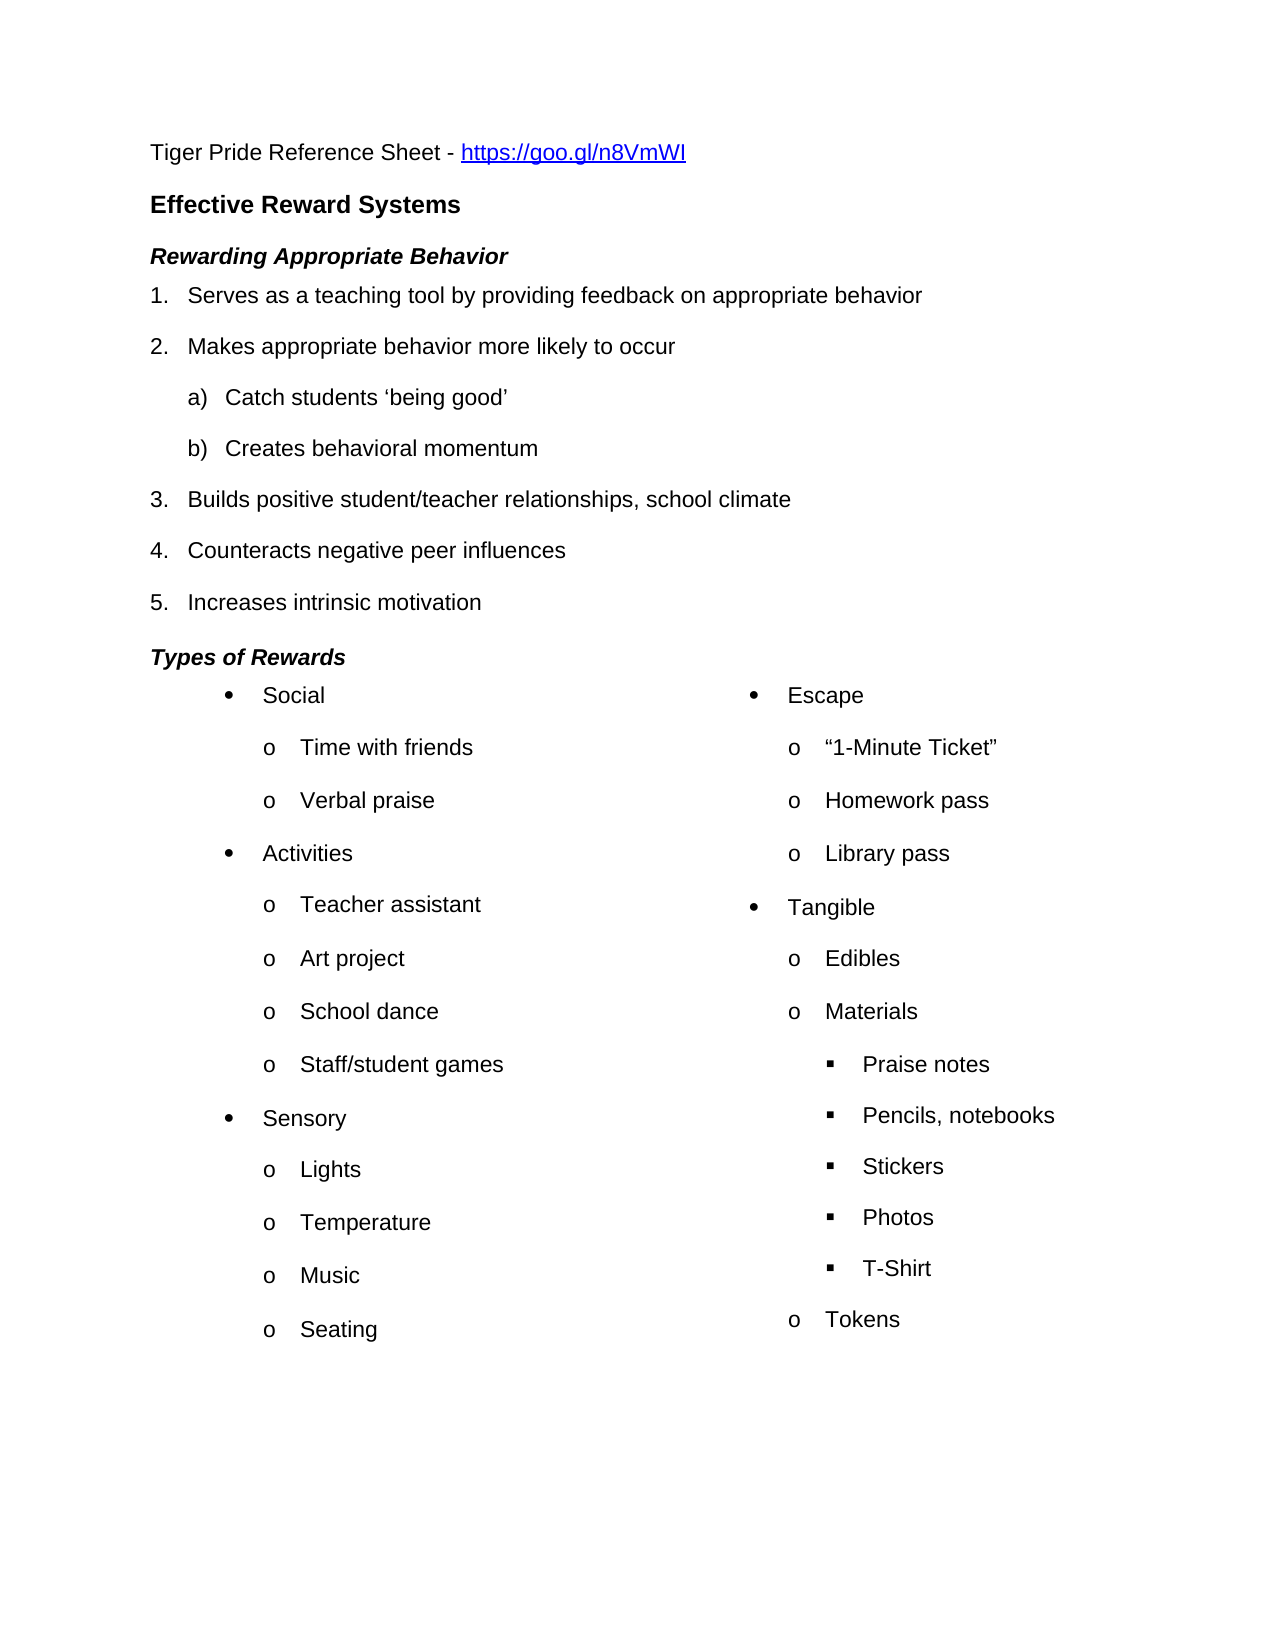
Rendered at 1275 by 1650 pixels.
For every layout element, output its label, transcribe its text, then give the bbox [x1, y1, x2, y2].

list Serves as a teaching tool by providing feedback on appropriate behavior [150, 282, 1125, 308]
list Library pass [787, 840, 1125, 868]
list Art project [262, 944, 600, 973]
list Catch students ‘being good’ [187, 384, 1125, 411]
subtitle Effective Reward Systems [150, 189, 1125, 218]
list Praise notes [825, 1051, 1125, 1078]
list Teacher assistant [262, 891, 600, 919]
list Stickers [825, 1153, 1125, 1180]
list Counteracts negative peer influences [150, 537, 1125, 564]
list Tokens [787, 1306, 1125, 1335]
list Photos [825, 1204, 1125, 1231]
list Staff/student games [262, 1051, 600, 1079]
list Activities [225, 840, 600, 867]
list Sensory [225, 1104, 600, 1131]
list Escape [750, 682, 1125, 709]
list Tiger Pride Reference Sheet - https://goo.gl/n8VmWI [150, 138, 1125, 165]
list Materials [787, 998, 1125, 1026]
list School dance [262, 998, 600, 1026]
list Creates behavioral momentum [187, 435, 1125, 462]
list Tangible [750, 893, 1125, 920]
list Music [262, 1262, 600, 1291]
list Edibles [787, 944, 1125, 973]
list Makes appropriate behavior more likely to occur [150, 333, 1125, 359]
list Builds positive student/teacher relationships, school climate [150, 486, 1125, 513]
list “1-Minute Ticket” [787, 733, 1125, 762]
list T-Shirt [825, 1255, 1125, 1282]
list Lights [262, 1156, 600, 1184]
subtitle Rewarding Appropriate Behavior [150, 243, 1125, 270]
list Seating [262, 1316, 600, 1344]
list Pencils, notebooks [825, 1102, 1125, 1129]
list Homework pass [787, 787, 1125, 815]
list Increases intrinsic motivation [150, 588, 1125, 615]
list Time with friends [262, 733, 600, 762]
list Social [225, 682, 600, 709]
subtitle Types of Rewards [150, 644, 1125, 670]
list Verbal praise [262, 787, 600, 815]
list Temperature [262, 1209, 600, 1237]
